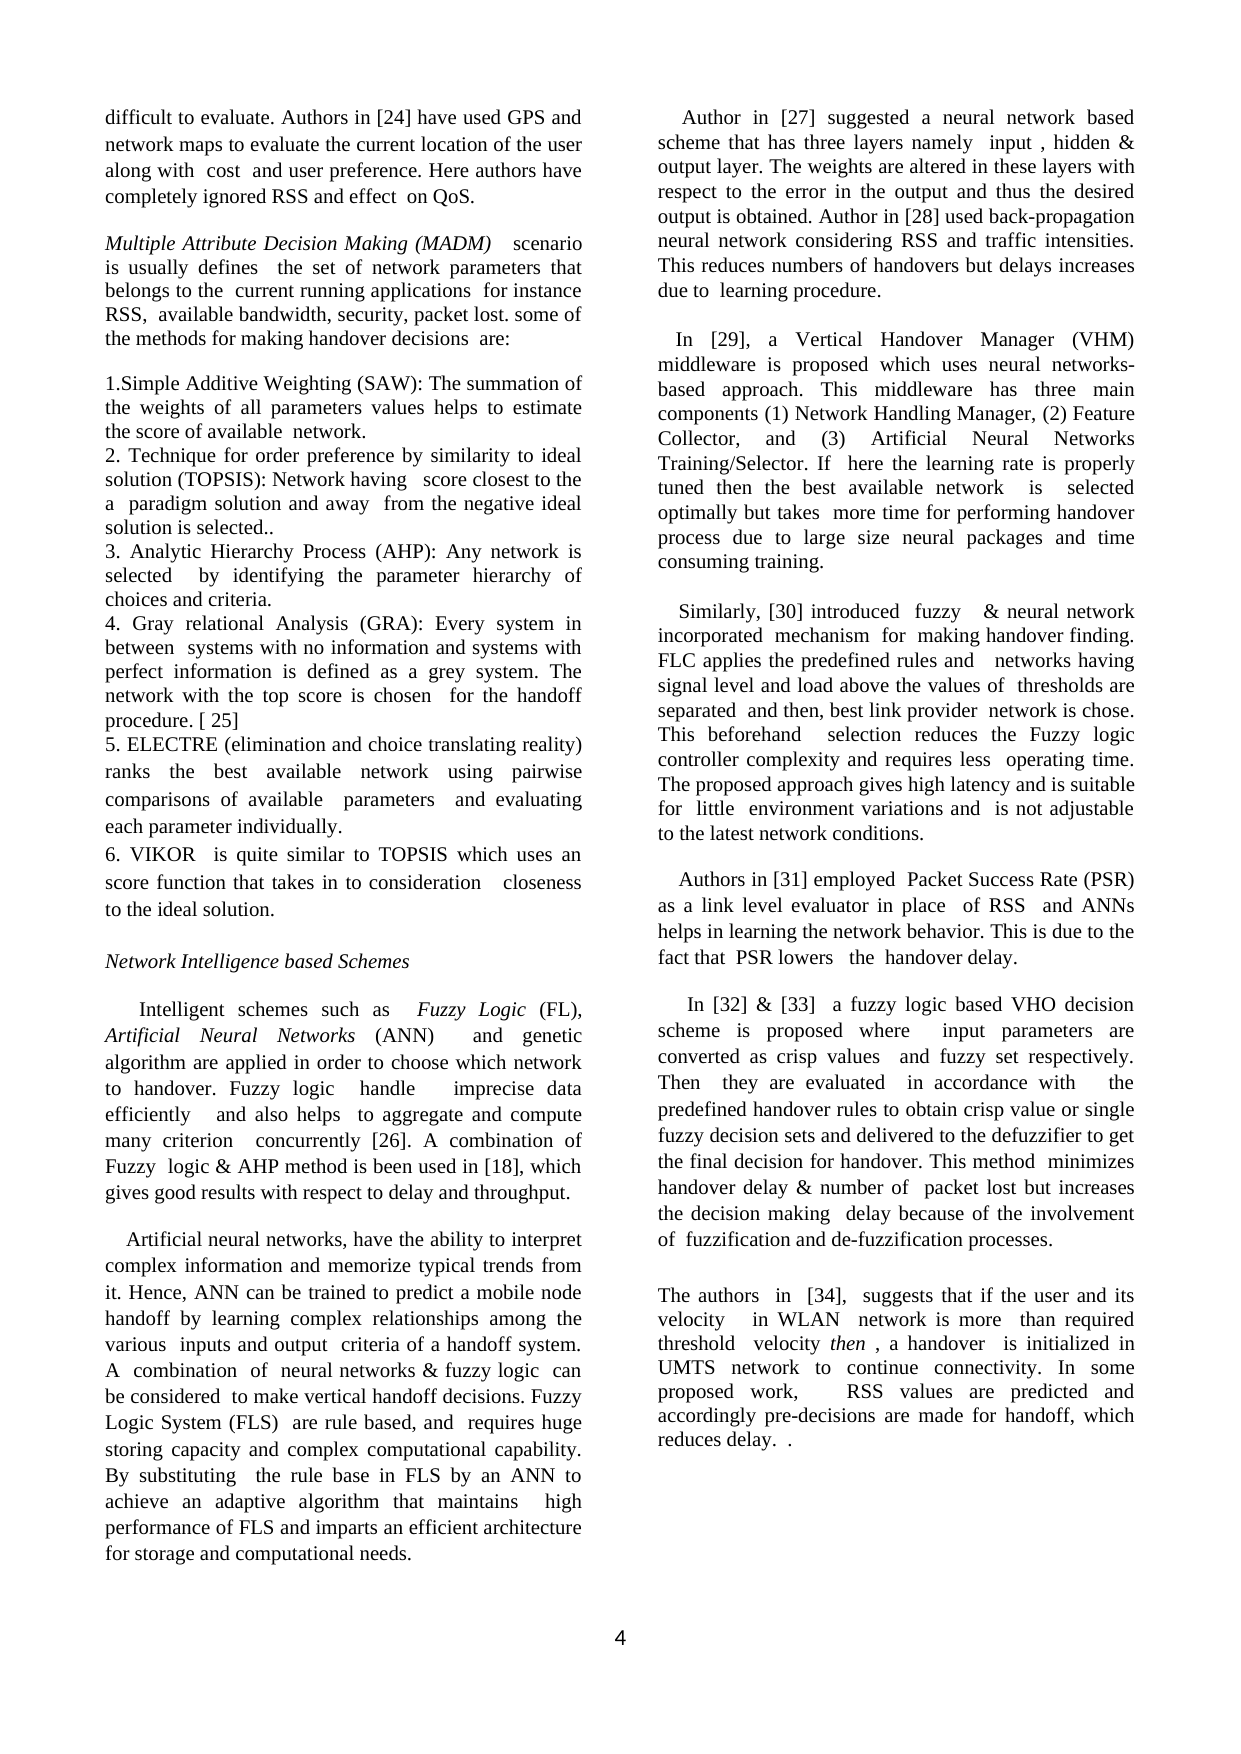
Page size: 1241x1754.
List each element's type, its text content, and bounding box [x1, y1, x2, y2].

text Multiple Attribute Decision Making (MADM) scenario is usually defines the set of network parameters that belongs to the current running applications for instance RSS, available bandwidth, security, packet lost. some of the methods for making handover decisions are: [105, 232, 583, 350]
text Authors in [31] employed Packet Success Rate (PSR) as a link level evaluator in place of RSS and ANNs helps in learning the network behavior. This is due to the fact that PSR lowers the handover delay. [658, 866, 1135, 969]
text Author in [27] suggested a neural network based scheme that has three layers namely input , hidden & output layer. The weights are altered in these layers with respect to the error in the output and thus the desired output is obtained. Author in [28] used back-propagation neural network considering RSS and traffic intensities. This reduces numbers of handovers but delays increases due to learning procedure. [658, 105, 1135, 302]
text In [32] & [33] a fuzzy logic based VHO decision scheme is proposed where input parameters are converted as crisp values and fuzzy set respectively. Then they are evaluated in accordance with the predefined handover rules to obtain crisp value or single fuzzy decision sets and delivered to the defuzzifier to get the final decision for handover. This method minimizes handover delay & number of packet lost but increases the decision making delay because of the involvement of fuzzification and de-fuzzification processes. [658, 992, 1135, 1251]
text 1.Simple Additive Weighting (SAW): The summation of the weights of all parameters values helps to estimate the score of available network. [105, 371, 583, 443]
text Similarly, [30] introduced fuzzy & neural network incorporated mechanism for making handover finding. FLC applies the predefined rules and networks having signal level and load above the values of thresholds are separated and then, best link provider network is chose. This beforehand selection reduces the Fuzzy logic controller complexity and requires less operating time. The proposed approach gives high latency and is suitable for little environment variations and is not adjustable to the latest network conditions. [658, 599, 1135, 845]
text 5. ELECTRE (elimination and choice translating reality) ranks the best available network using pairwise comparisons of available parameters and evaluating each parameter individually. [105, 732, 583, 838]
text 2. Technique for order preference by similarity to ideal solution (TOPSIS): Network having score closest to the a paradigm solution and away from the negative ideal solution is selected.. [105, 443, 583, 539]
text 4. Gray relational Analysis (GRA): Every system in between systems with no information and systems with perfect information is defined as a grey system. The network with the top score is chosen for the handoff procedure. [ 25] [105, 611, 583, 732]
text 6. VIKOR is quite similar to TOPSIS which uses an score function that takes in to consideration closeness to the ideal solution. [105, 842, 583, 921]
text 3. Analytic Hierarchy Process (AHP): Any network is selected by identifying the parameter hierarchy of choices and criteria. [105, 539, 583, 611]
text Network Intelligence based Schemes [105, 949, 583, 973]
text Artificial neural networks, have the ability to interpret complex information and memorize typical trends from it. Hence, ANN can be trained to predict a mobile node handoff by learning complex relationships among the various inputs and output criteria of a handoff system. A combination of neural networks & fuzzy logic can be considered to make vertical handoff decisions. Fuzzy Logic System (FLS) are rule based, and requires huge storing capacity and complex computational capability. By substituting the rule base in FLS by an ANN to achieve an adaptive algorithm that maintains high performance of FLS and imparts an efficient architecture for storage and computational needs. [105, 1227, 583, 1565]
text In [29], a Vertical Handover Manager (VHM) middleware is proposed which uses neural networks-based approach. This middleware has three main components (1) Network Handling Manager, (2) Feature Collector, and (3) Artificial Neural Networks Training/Selector. If here the learning rate is properly tuned then the best available network is selected optimally but takes more time for performing handover process due to large size neural packages and time consuming training. [658, 327, 1135, 573]
text The authors in [34], suggests that if the user and its velocity in WLAN network is more than required threshold velocity then , a handover is initialized in UMTS network to continue connectivity. In some proposed work, RSS values are predicted and accordingly pre-decisions are made for handoff, which reduces delay. . [658, 1282, 1135, 1451]
text Intelligent schemes such as Fuzzy Logic (FL), Artificial Neural Networks (ANN) and genetic algorithm are applied in order to choose which network to handover. Fuzzy logic handle imprecise data efficiently and also helps to aggregate and compute many criterion concurrently [26]. A combination of Fuzzy logic & AHP method is been used in [18], which gives good results with respect to delay and throughput. [105, 997, 583, 1204]
